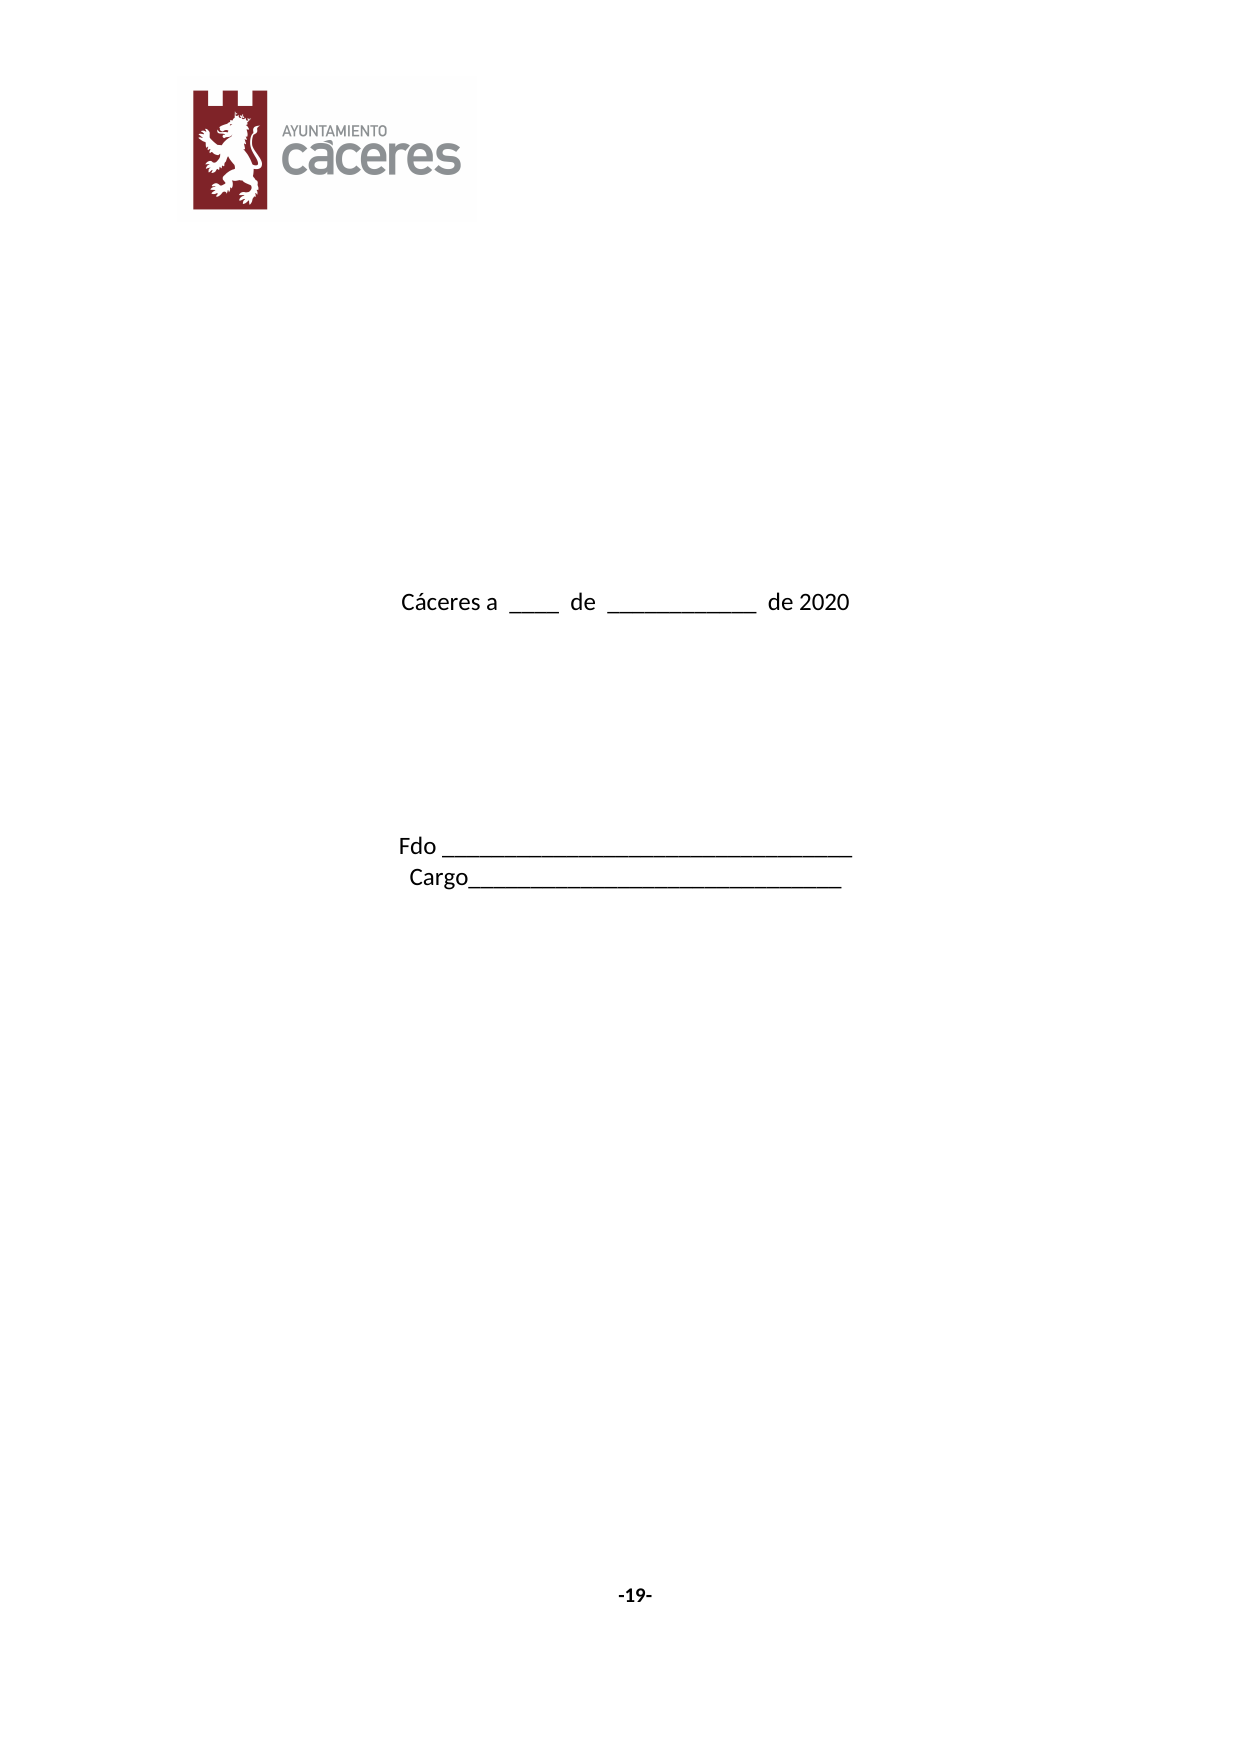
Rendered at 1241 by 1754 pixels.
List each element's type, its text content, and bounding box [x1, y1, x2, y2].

text Fdo _________________________________ [158, 830, 1093, 861]
picture [177, 76, 477, 222]
text Cáceres a ____ de ____________ de 2020 [158, 586, 1093, 616]
text Cargo______________________________ [158, 861, 1093, 891]
